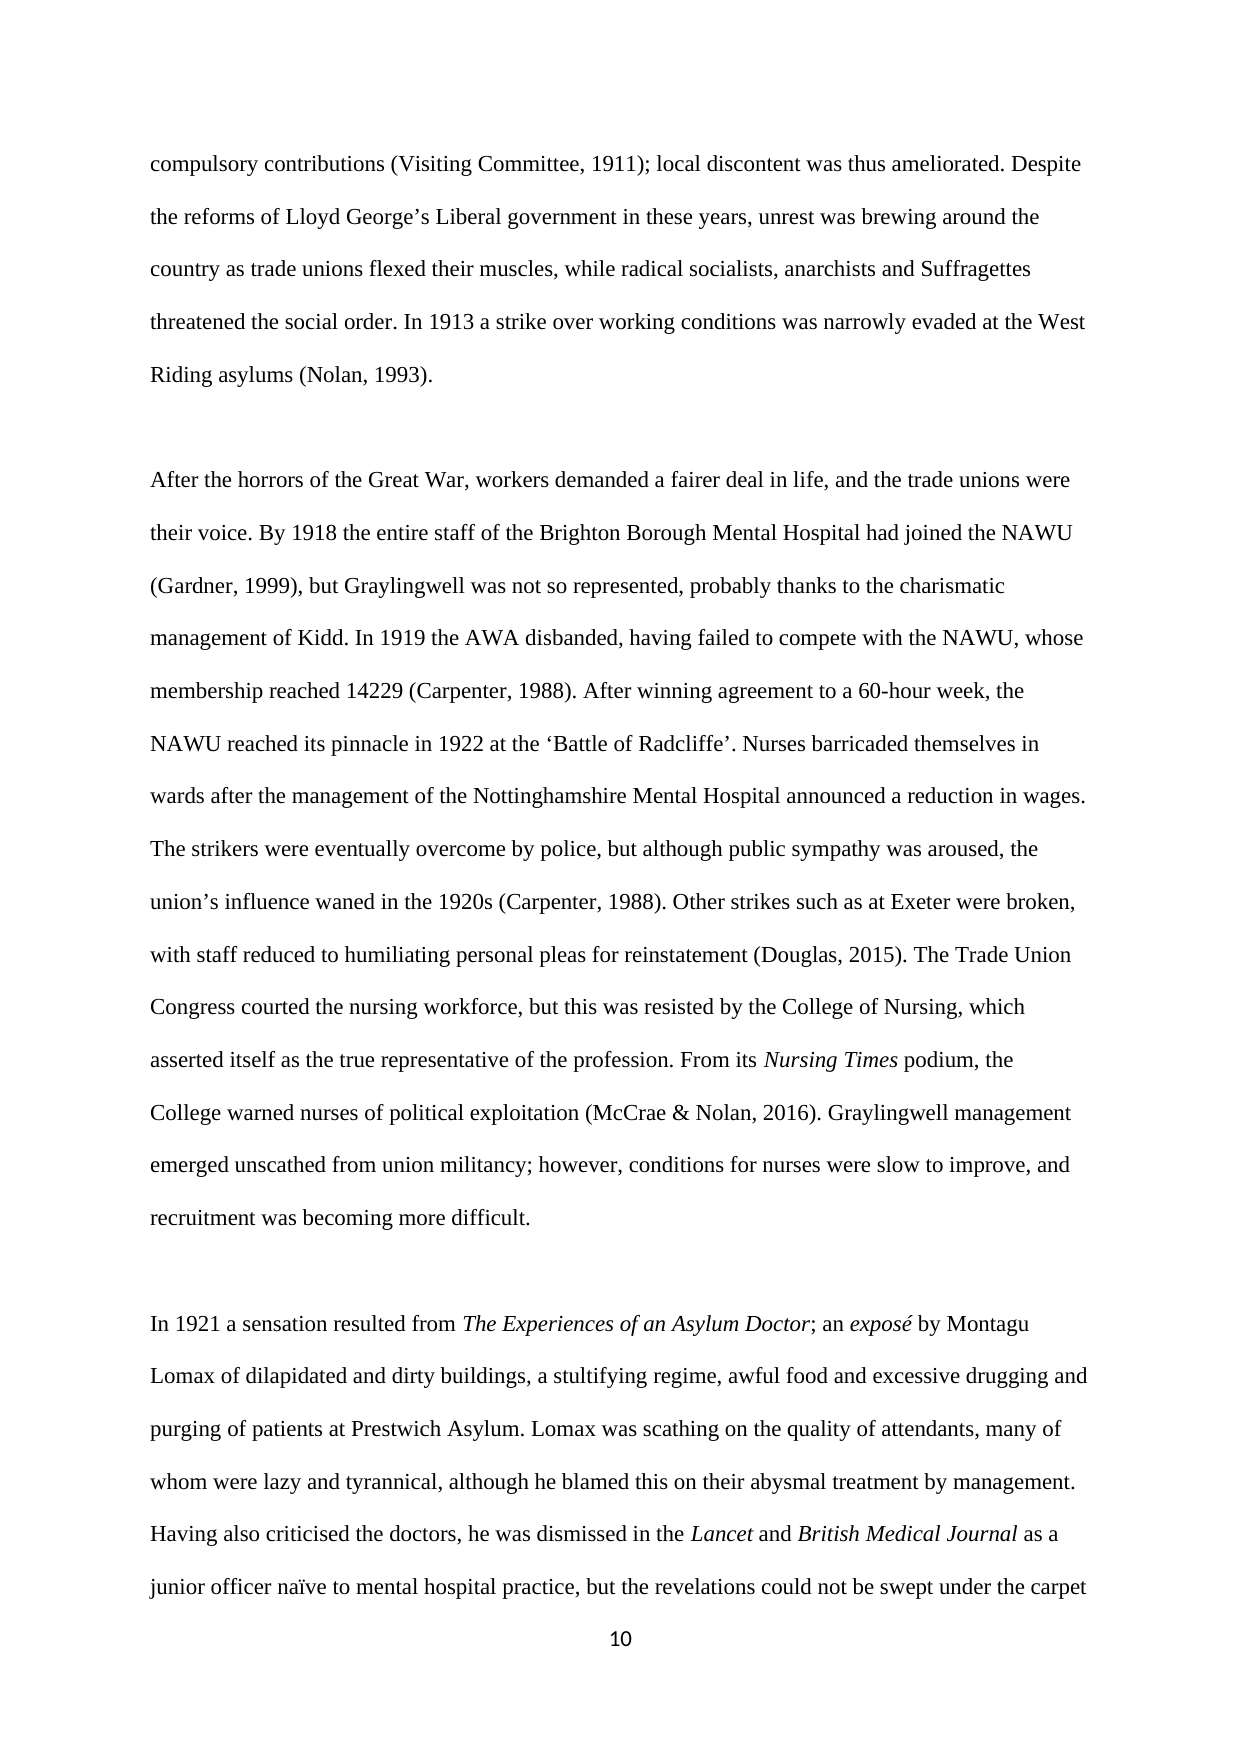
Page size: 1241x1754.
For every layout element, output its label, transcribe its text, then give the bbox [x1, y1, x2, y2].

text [150, 150, 1090, 387]
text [150, 1309, 1090, 1599]
text After the horrors of the Great War, workers demanded a fairer deal in life, and the trade unions were their voice. By 1918 the entire staff of the Brighton Borough Mental Hospital had joined the NAWU (Gardner, 1999), but Graylingwell was not so represented, probably thanks to the charismatic management of Kidd. In 1919 the AWA disbanded, having failed to compete with the NAWU, whose membership reached 14229 (Carpenter, 1988). After winning agreement to a 60-hour week, the NAWU reached its pinnacle in 1922 at the ‘Battle of Radcliffe’. Nurses barricaded themselves in wards after the management of the Nottinghamshire Mental Hospital announced a reduction in wages. The strikers were eventually overcome by police, but although public sympathy was aroused, the union’s influence waned in the 1920s (Carpenter, 1988). Other strikes such as at Exeter were broken, with staff reduced to humiliating personal pleas for reinstatement (Douglas, 2015). The Trade Union Congress courted the nursing workforce, but this was resisted by the College of Nursing, which asserted itself as the true representative of the profession. From its Nursing Times podium, the College warned nurses of political exploitation (McCrae & Nolan, 2016). Graylingwell management emerged unscathed from union militancy; however, conditions for nurses were slow to improve, and recruitment was becoming more difficult. [150, 466, 1090, 1231]
